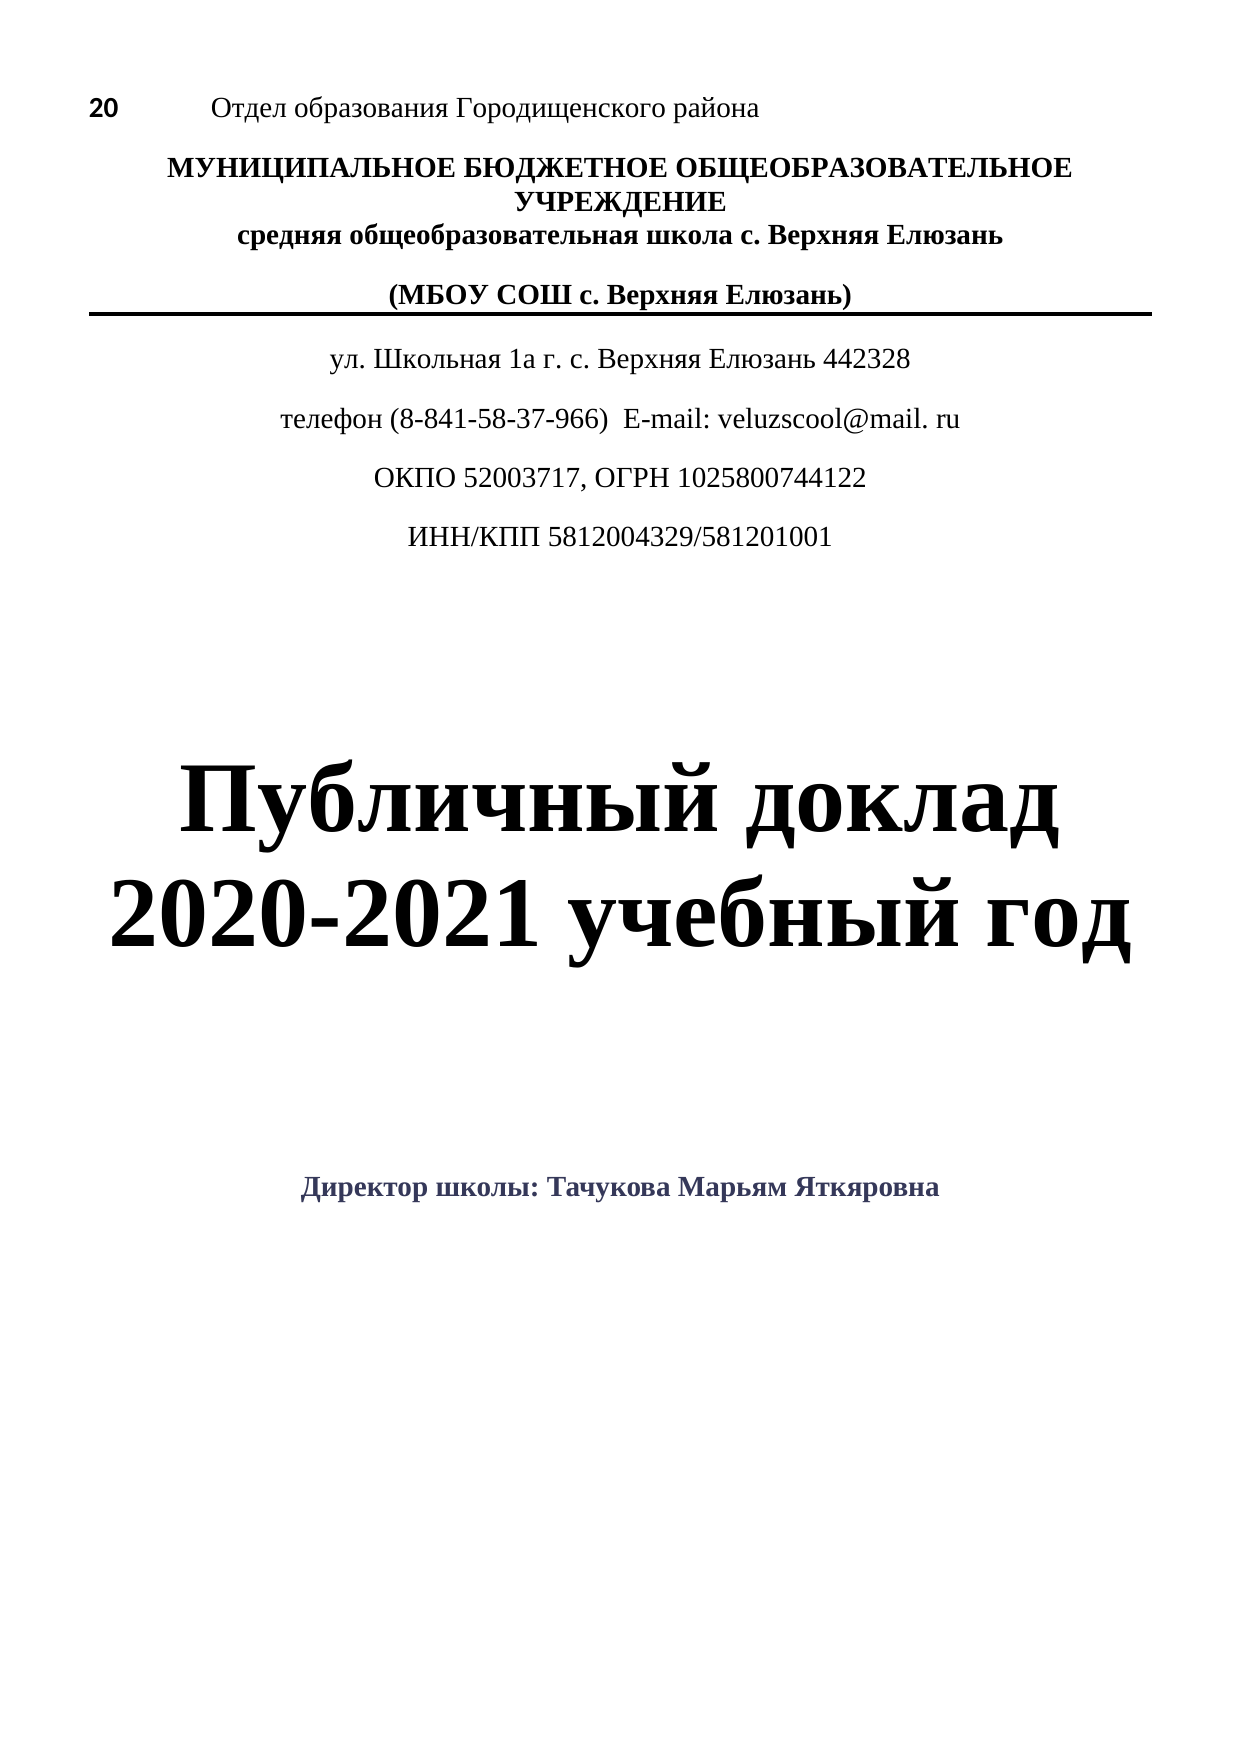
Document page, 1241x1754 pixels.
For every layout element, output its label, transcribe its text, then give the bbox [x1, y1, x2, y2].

text 2020-2021 учебный год [89, 853, 1152, 968]
text 20 Отдел образования Городищенского района [89, 89, 1152, 124]
text МУНИЦИПАЛЬНОЕ БЮДЖЕТНОЕ ОБЩЕОБРАЗОВАТЕЛЬНОЕ УЧРЕЖДЕНИЕ [89, 150, 1152, 217]
text Директор школы: Тачукова Марьям Яткяровна [89, 1169, 1152, 1202]
text ИНН/КПП 5812004329/581201001 [89, 519, 1152, 553]
text (МБОУ СОШ с. Верхняя Елюзань) [89, 277, 1152, 312]
text средняя общеобразовательная школа с. Верхняя Елюзань [89, 217, 1152, 251]
text телефон (8-841-58-37-966) E-mail: veluzscool@mail. ru [89, 401, 1152, 434]
text Публичный доклад [89, 738, 1152, 853]
text ул. Школьная 1а г. с. Верхняя Елюзань 442328 [89, 341, 1152, 375]
text ОКПО 52003717, ОГРН 1025800744122 [89, 460, 1152, 494]
